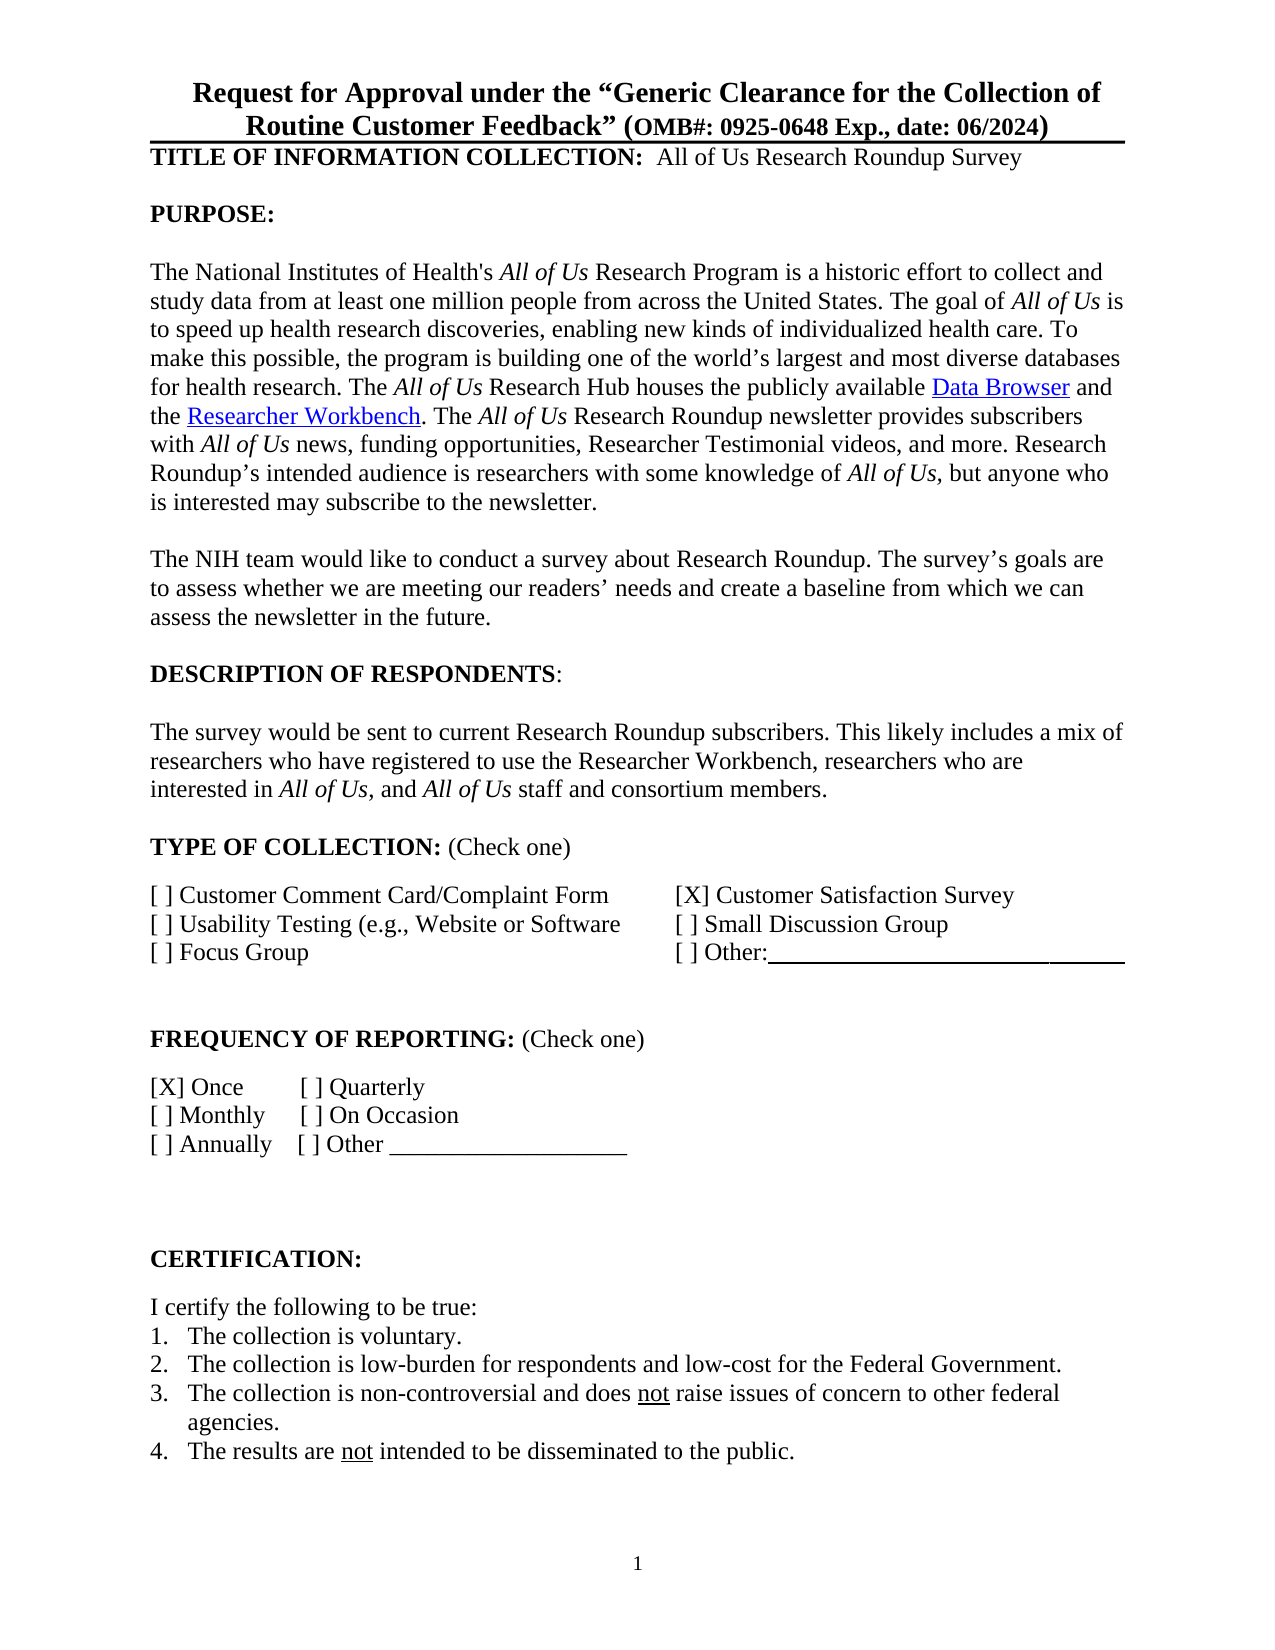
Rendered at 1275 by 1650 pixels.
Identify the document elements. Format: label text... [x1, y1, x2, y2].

text [ ] Usability Testing (e.g., Website or Software [ ] Small Discussion Group [150, 909, 1125, 937]
text The survey would be sent to current Research Roundup subscribers. This likely includes a mix of researchers who have registered to use the Researcher Workbench, researchers who are interested in All of Us, and All of Us staff and consortium members. [150, 717, 1125, 803]
text I certify the following to be true: [150, 1292, 1125, 1321]
text [X] Once [ ] Quarterly [150, 1072, 1125, 1100]
list The collection is voluntary. [150, 1321, 1125, 1349]
text TYPE OF COLLECTION: (Check one) [150, 832, 1125, 861]
text PURPOSE: [150, 199, 1125, 228]
text TITLE OF INFORMATION COLLECTION: All of Us Research Roundup Survey [150, 144, 1125, 171]
list The results are not intended to be disseminated to the public. [150, 1436, 1125, 1464]
text [ ] Monthly [ ] On Occasion [150, 1100, 1125, 1129]
list The collection is low-burden for respondents and low-cost for the Federal Government. [150, 1349, 1125, 1378]
text CERTIFICATION: [150, 1244, 1125, 1273]
text DESCRIPTION OF RESPONDENTS: [150, 659, 1125, 688]
text [ ] Focus Group [ ] Other: ______________________ [150, 937, 1125, 966]
text The National Institutes of Health's All of Us Research Program is a historic effort to collect and study data from at least one million people from across the United States. The goal of All of Us is to speed up health research discoveries, enabling new kinds of individualized health care. To make this possible, the program is building one of the world’s largest and most diverse databases for health research. The All of Us Research Hub houses the publicly available Data Browser and the Researcher Workbench. The All of Us Research Roundup newsletter provides subscribers with All of Us news, funding opportunities, Researcher Testimonial videos, and more. Research Roundup’s intended audience is researchers with some knowledge of All of Us, but anyone who is interested may subscribe to the newsletter. [150, 257, 1125, 516]
text The NIH team would like to conduct a survey about Research Roundup. The survey’s goals are to assess whether we are meeting our readers’ needs and create a baseline from which we can assess the newsletter in the future. [150, 544, 1125, 631]
text FREQUENCY OF REPORTING: (Check one) [150, 1024, 1125, 1052]
subtitle Request for Approval under the “Generic Clearance for the Collection of Routine Customer Feedback” (OMB#: 0925-0648 Exp., date: 06/2024) [150, 75, 1144, 142]
text [ ] Customer Comment Card/Complaint Form [X] Customer Satisfaction Survey [150, 880, 1125, 909]
text [ ] Annually [ ] Other ___________________ [150, 1129, 1125, 1158]
list The collection is non-controversial and does not raise issues of concern to other federal agencies. [150, 1378, 1125, 1436]
